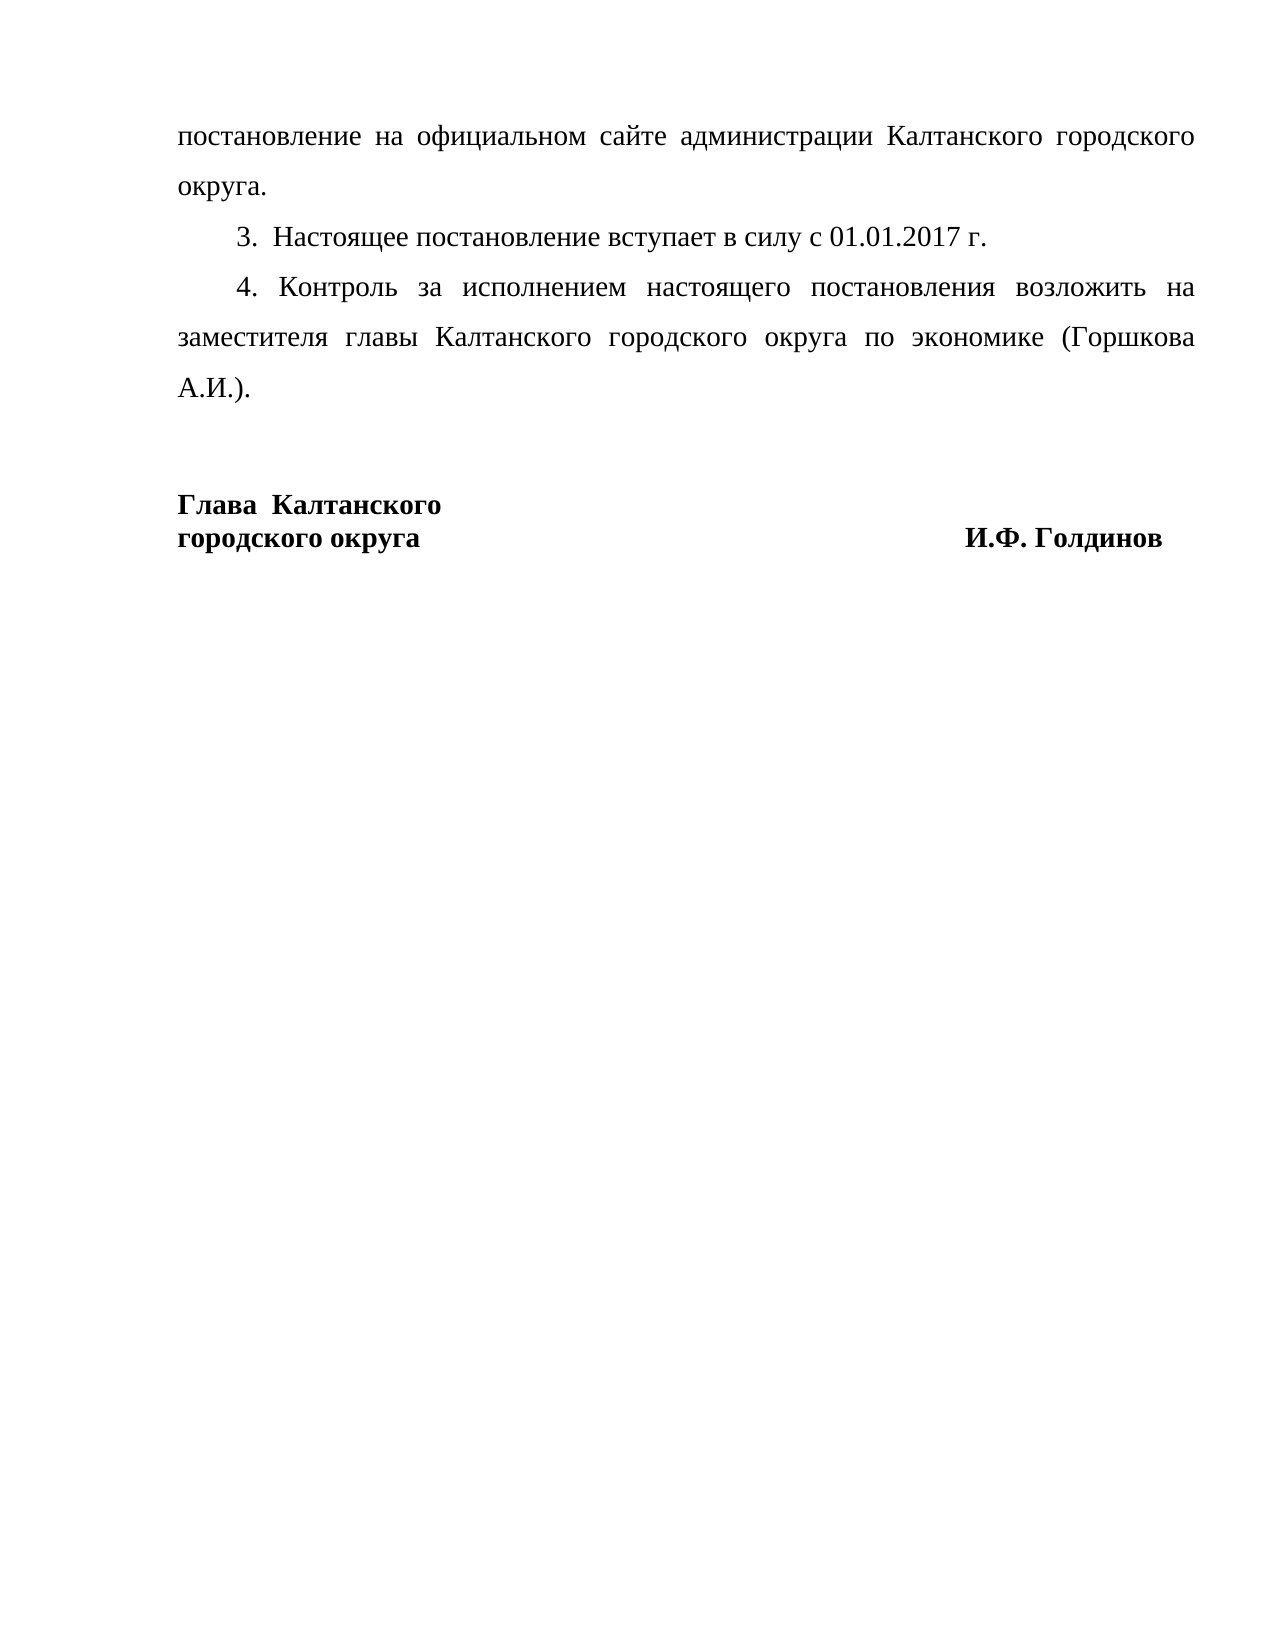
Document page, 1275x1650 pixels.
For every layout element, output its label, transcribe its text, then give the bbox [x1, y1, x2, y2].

text Глава Калтанского [177, 487, 1196, 521]
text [177, 118, 1196, 202]
text городского округа И.Ф. Голдинов [177, 521, 1196, 554]
text 4. Контроль за исполнением настоящего постановления возложить на заместителя главы Калтанского городского округа по экономике (Горшкова А.И.). [177, 269, 1196, 403]
text 3. Настоящее постановление вступает в силу с 01.01.2017 г. [236, 219, 1196, 252]
